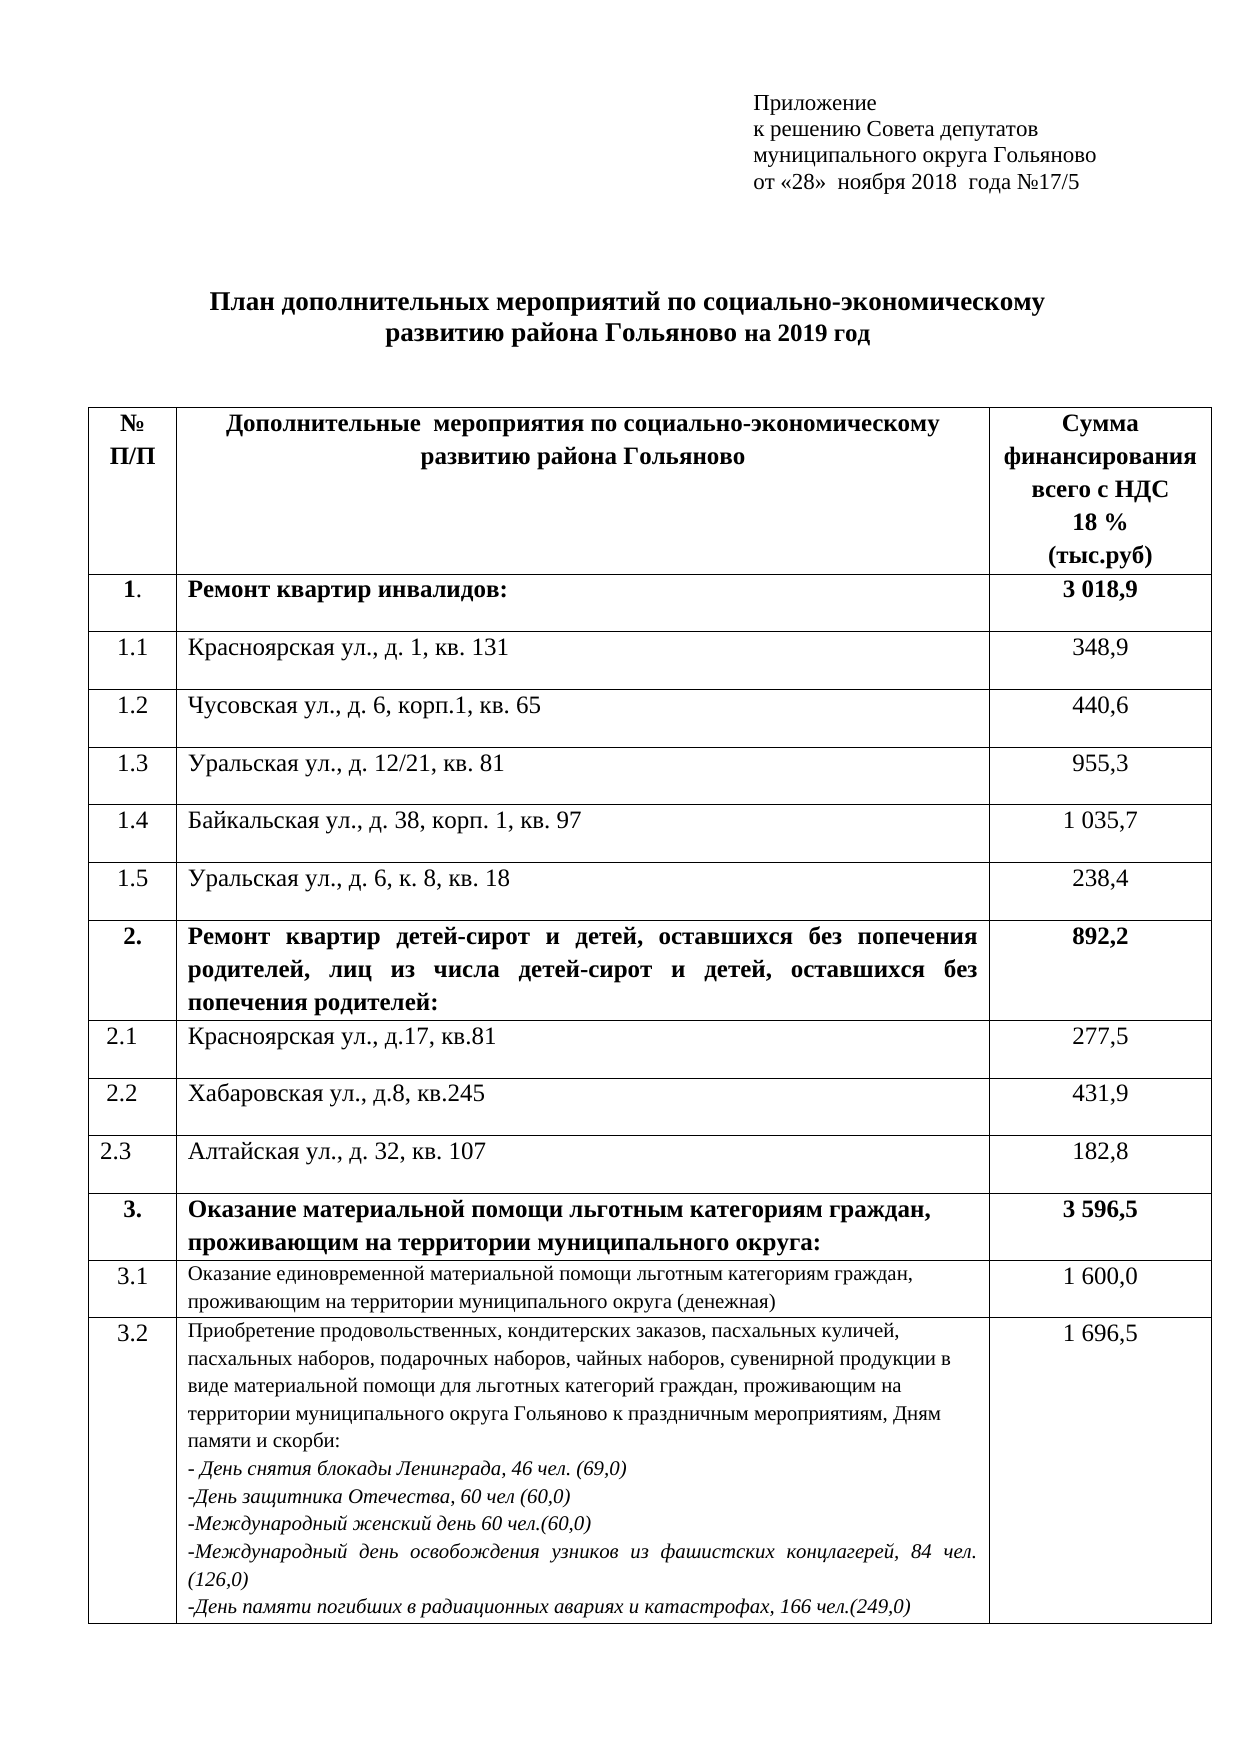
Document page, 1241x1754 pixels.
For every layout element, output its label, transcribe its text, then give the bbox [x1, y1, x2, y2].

text к решению Совета депутатов муниципального округа Гольяново [753, 115, 1122, 168]
table_cell 1 035,7 [990, 805, 1211, 862]
table_cell 1.4 [89, 805, 176, 862]
table_cell 2.3 [89, 1136, 176, 1193]
table_cell 892,2 [990, 921, 1211, 1020]
table_cell Ремонт квартир инвалидов: [177, 575, 989, 631]
table_cell 440,6 [990, 690, 1211, 747]
table_header № П/П [89, 408, 176, 573]
table_cell 1.3 [89, 748, 176, 804]
text от «28» ноября 2018 года №17/5 [753, 168, 1122, 194]
text развитию района Гольяново на 2019 год [133, 316, 1122, 347]
table_cell 955,3 [990, 748, 1211, 804]
table_cell 3 596,5 [990, 1194, 1211, 1260]
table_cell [177, 1318, 989, 1622]
table_header Сумма финансированиявсего с НДС 18 % (тыс.руб) [990, 408, 1211, 573]
table_cell 1.1 [89, 632, 176, 689]
table_cell 1 600,0 [990, 1261, 1211, 1317]
table_cell 1 696,5 [990, 1318, 1211, 1622]
table_cell 3. [89, 1194, 176, 1260]
table_cell 182,8 [990, 1136, 1211, 1193]
table_cell Байкальская ул., д. 38, корп. 1, кв. 97 [177, 805, 989, 862]
text Приложение [753, 89, 1122, 115]
table_header Дополнительные мероприятия по социально-экономическому развитию района Гольяново [177, 408, 989, 573]
table_cell 2.2 [89, 1079, 176, 1135]
table_cell 1.2 [89, 690, 176, 747]
table_cell Красноярская ул., д. 1, кв. 131 [177, 632, 989, 689]
table_cell 3 018,9 [990, 575, 1211, 631]
table_cell Ремонт квартир детей-сирот и детей, оставшихся без попечения родителей, лиц из числа детей-сирот и детей, оставшихся без попечения родителей: [177, 921, 989, 1020]
table_cell 3.1 [89, 1261, 176, 1317]
table_cell Оказание единовременной материальной помощи льготным категориям граждан, проживающим на территории муниципального округа (денежная) [177, 1261, 989, 1317]
table_cell 277,5 [990, 1021, 1211, 1077]
table_cell Оказание материальной помощи льготным категориям граждан, проживающим на территории муниципального округа: [177, 1194, 989, 1260]
table_cell 238,4 [990, 863, 1211, 920]
text План дополнительных мероприятий по социально-экономическому [133, 285, 1122, 316]
table_cell Хабаровская ул., д.8, кв.245 [177, 1079, 989, 1135]
table_cell Алтайская ул., д. 32, кв. 107 [177, 1136, 989, 1193]
table_cell 2. [89, 921, 176, 1020]
table_cell Чусовская ул., д. 6, корп.1, кв. 65 [177, 690, 989, 747]
table_cell 348,9 [990, 632, 1211, 689]
table_cell 2.1 [89, 1021, 176, 1077]
table_cell 1.5 [89, 863, 176, 920]
table_cell Уральская ул., д. 6, к. 8, кв. 18 [177, 863, 989, 920]
table_cell Уральская ул., д. 12/21, кв. 81 [177, 748, 989, 804]
table_cell 3.2 [89, 1318, 176, 1622]
table_cell 431,9 [990, 1079, 1211, 1135]
table_cell Красноярская ул., д.17, кв.81 [177, 1021, 989, 1077]
table_cell 1. [89, 575, 176, 631]
